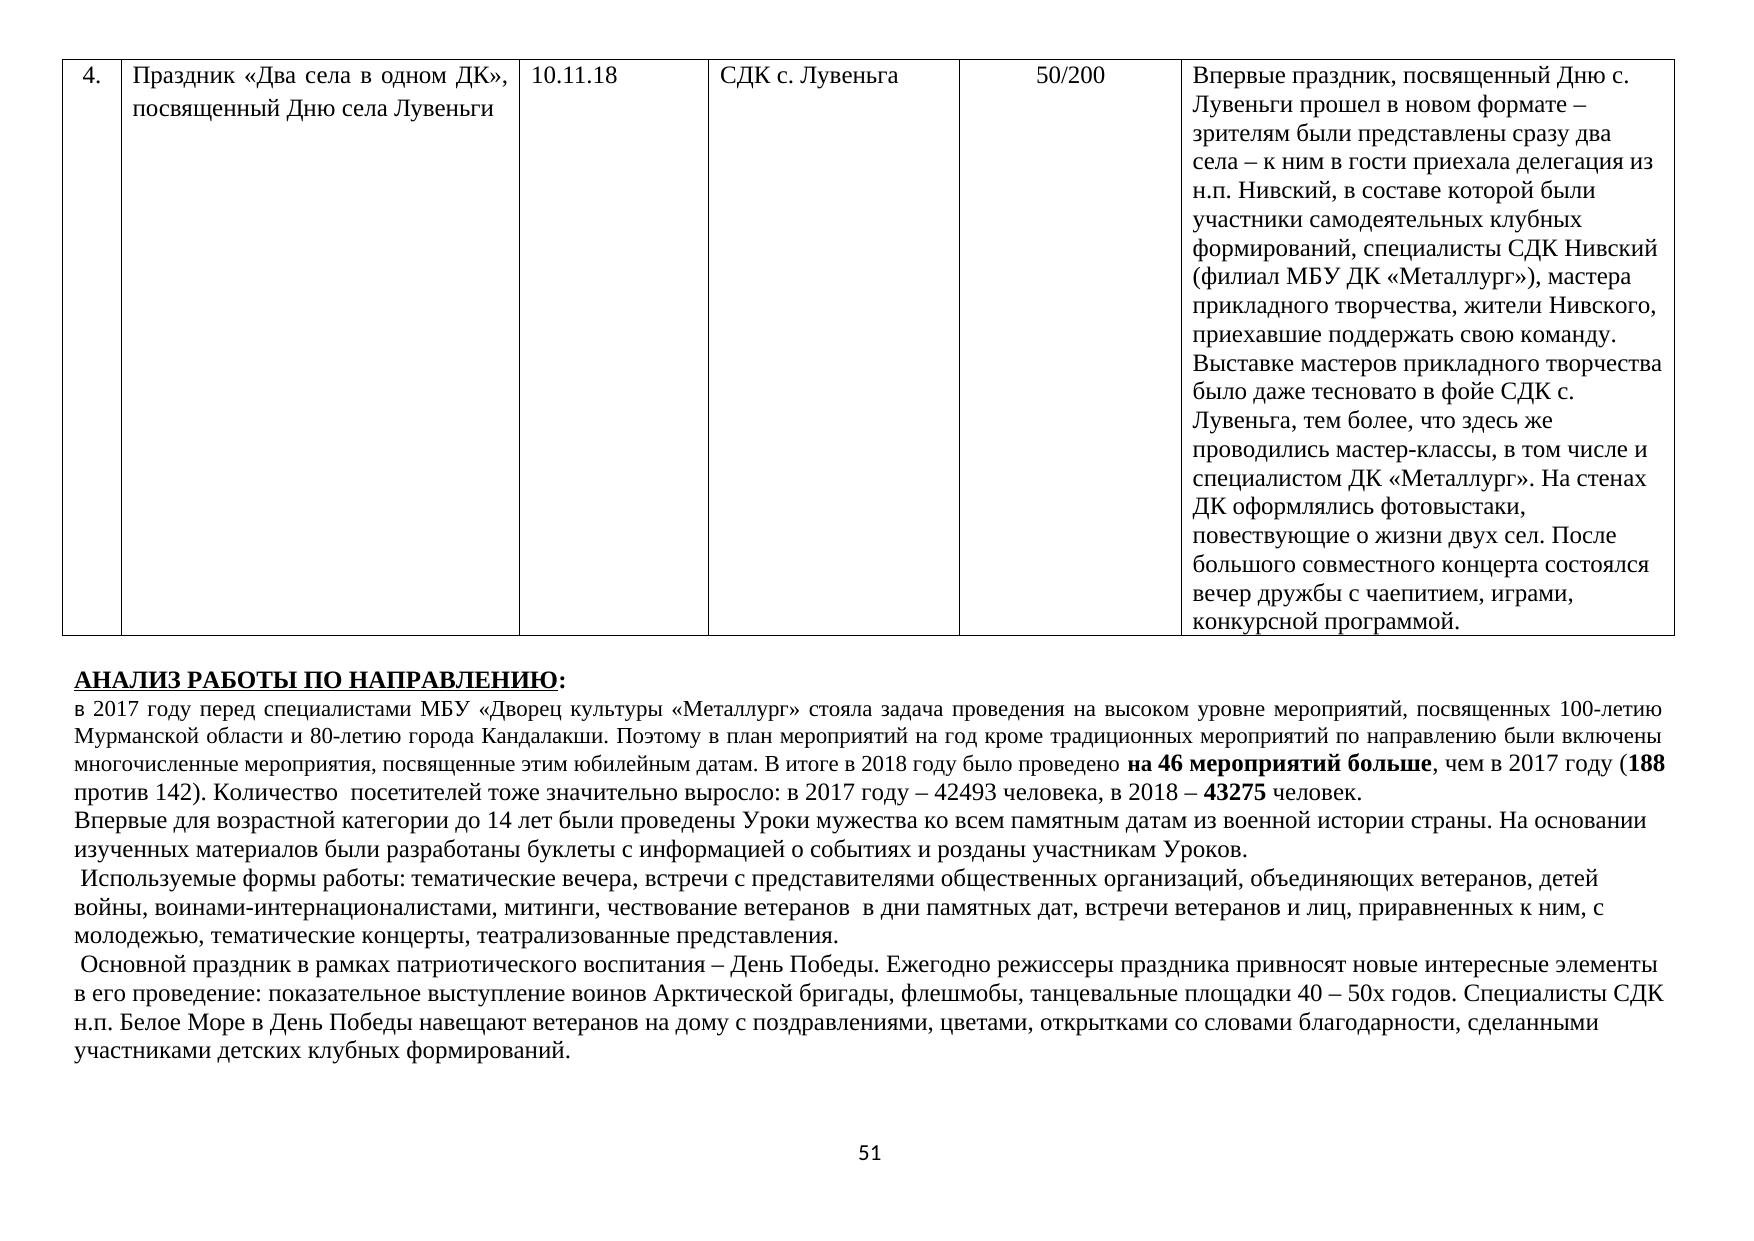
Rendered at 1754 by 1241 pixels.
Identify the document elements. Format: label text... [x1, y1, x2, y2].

text Используемые формы работы: тематические вечера, встречи с представителями общественных организаций, объединяющих ветеранов, детей войны, воинами-интернационалистами, митинги, чествование ветеранов в дни памятных дат, встречи ветеранов и лиц, приравненных к ним, с молодежью, тематические концерты, театрализованные представления. [74, 863, 1665, 949]
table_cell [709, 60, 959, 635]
text Впервые для возрастной категории до 14 лет были проведены Уроки мужества ко всем памятным датам из военной истории страны. На основании изученных материалов были разработаны буклеты с информацией о событиях и розданы участникам Уроков. [74, 806, 1665, 863]
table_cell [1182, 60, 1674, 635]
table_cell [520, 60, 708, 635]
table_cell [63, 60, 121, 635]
text в 2017 году перед специалистами МБУ «Дворец культуры «Металлург» стояла задача проведения на высоком уровне мероприятий, посвященных 100-летию Мурманской области и 80-летию города Кандалакши. Поэтому в план мероприятий на год кроме традиционных мероприятий по направлению были включены многочисленные мероприятия, посвященные этим юбилейным датам. В итоге в 2018 году было проведено на 46 мероприятий больше, чем в 2017 году (188 против 142). Количество посетителей тоже значительно выросло: в 2017 году – 42493 человека, в 2018 – 43275 человек. [74, 694, 1665, 806]
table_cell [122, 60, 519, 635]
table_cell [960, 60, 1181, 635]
text АНАЛИЗ РАБОТЫ ПО НАПРАВЛЕНИЮ: [74, 665, 1665, 694]
text Основной праздник в рамках патриотического воспитания – День Победы. Ежегодно режиссеры праздника привносят новые интересные элементы в его проведение: показательное выступление воинов Арктической бригады, флешмобы, танцевальные площадки 40 – 50х годов. Специалисты СДК н.п. Белое Море в День Победы навещают ветеранов на дому с поздравлениями, цветами, открытками со словами благодарности, сделанными участниками детских клубных формирований. [74, 949, 1665, 1064]
